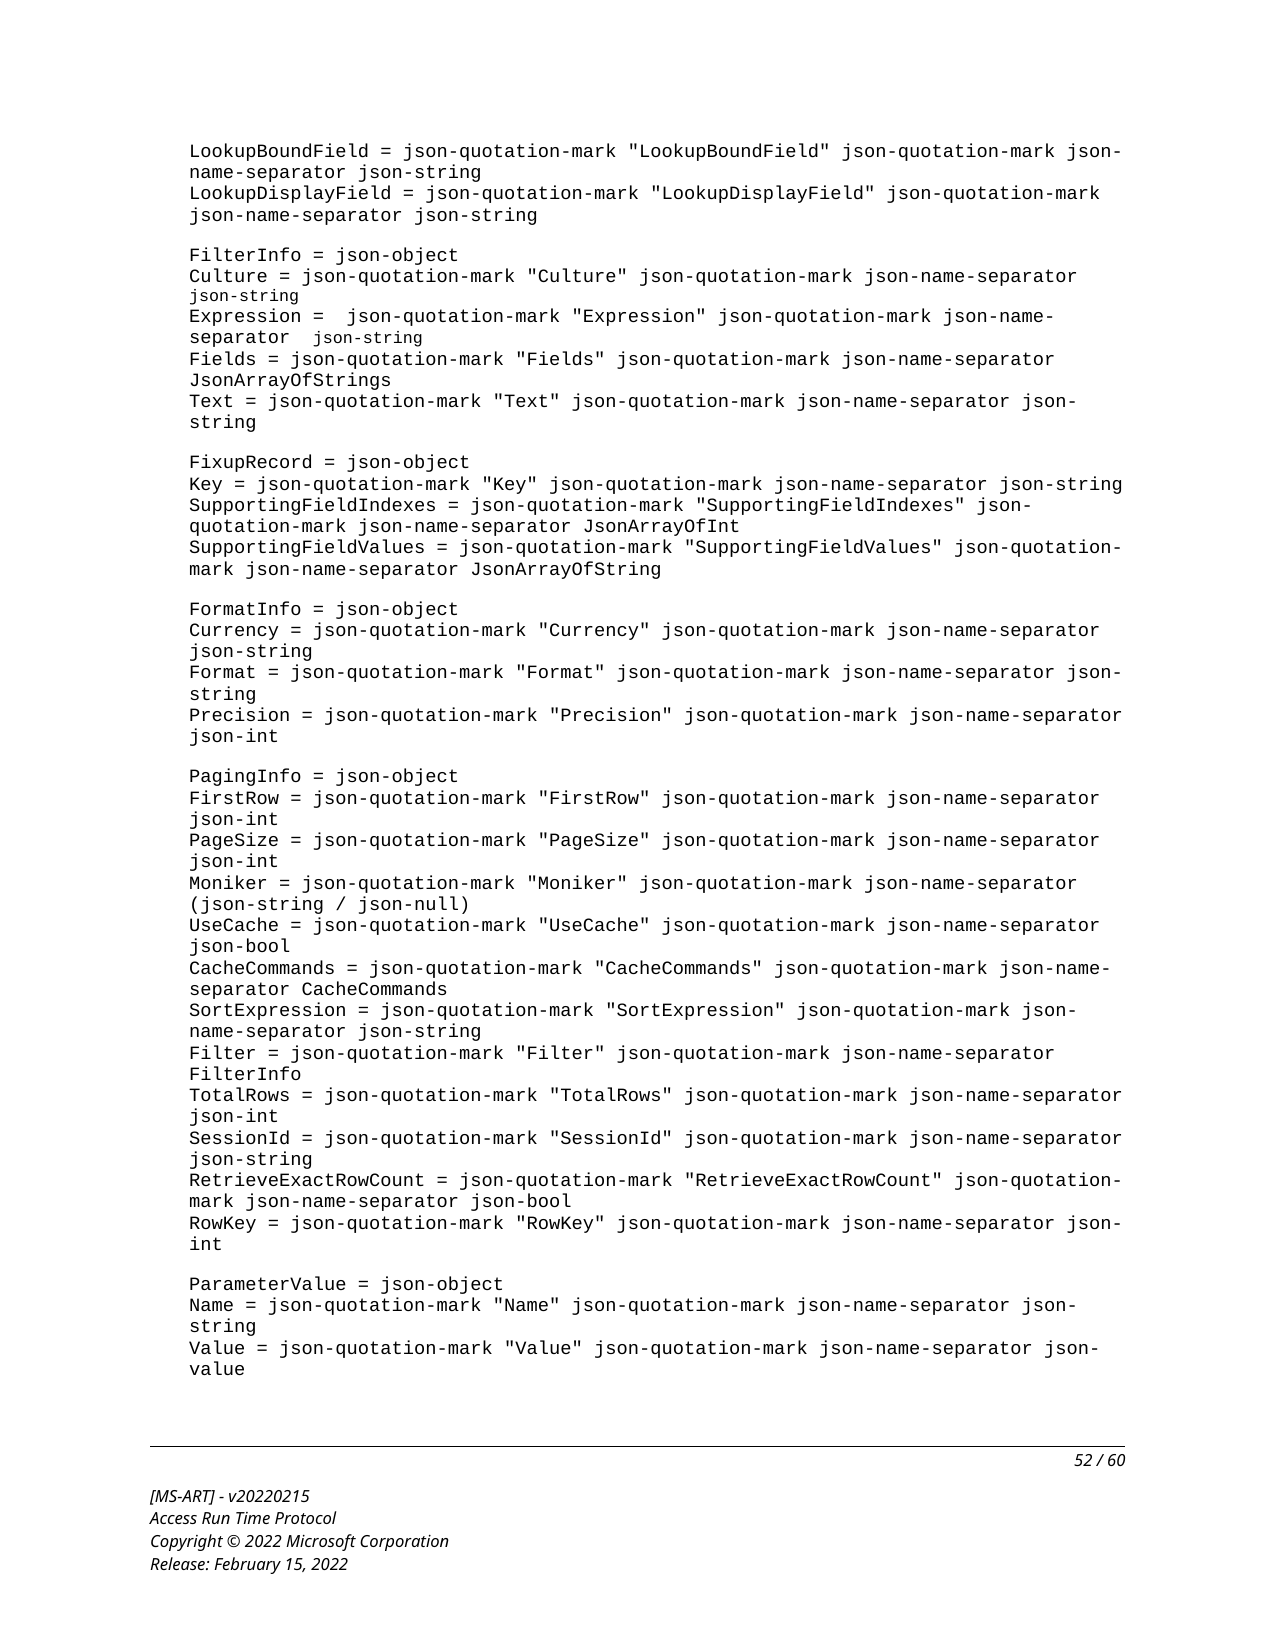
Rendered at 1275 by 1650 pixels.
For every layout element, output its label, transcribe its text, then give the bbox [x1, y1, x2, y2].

text Fields = json-quotation-mark "Fields" json-quotation-mark json-name-separator JsonArrayOfStrings [175, 335, 1137, 377]
text SessionId = json-quotation-mark "SessionId" json-quotation-mark json-name-separator json-string [175, 1114, 1137, 1156]
text Name = json-quotation-mark "Name" json-quotation-mark json-name-separator json-string [175, 1281, 1137, 1324]
text PagingInfo = json-object [175, 753, 1137, 774]
text ParameterValue = json-object [175, 1260, 1137, 1281]
text FormatInfo = json-object [175, 585, 1137, 606]
text LookupDisplayField = json-quotation-mark "LookupDisplayField" json-quotation-mark json-name-separator json-string [175, 169, 1137, 212]
text FixupRecord = json-object [175, 439, 1137, 460]
text PageSize = json-quotation-mark "PageSize" json-quotation-mark json-name-separator json-int [175, 816, 1137, 859]
text SortExpression = json-quotation-mark "SortExpression" json-quotation-mark json-name-separator json-string [175, 986, 1137, 1029]
text Key = json-quotation-mark "Key" json-quotation-mark json-name-separator json-string [175, 460, 1137, 481]
text Precision = json-quotation-mark "Precision" json-quotation-mark json-name-separator json-int [175, 691, 1137, 734]
text Format = json-quotation-mark "Format" json-quotation-mark json-name-separator json-string [175, 649, 1137, 691]
text Expression = json-quotation-mark "Expression" json-quotation-mark json-name-separator json-string [175, 292, 1137, 335]
text TotalRows = json-quotation-mark "TotalRows" json-quotation-mark json-name-separator json-int [175, 1071, 1137, 1114]
text SupportingFieldValues = json-quotation-mark "SupportingFieldValues" json-quotation-mark json-name-separator JsonArrayOfString [175, 524, 1137, 566]
text SupportingFieldIndexes = json-quotation-mark "SupportingFieldIndexes" json-quotation-mark json-name-separator JsonArrayOfInt [175, 481, 1137, 524]
text FilterInfo = json-object [175, 231, 1137, 252]
text UseCache = json-quotation-mark "UseCache" json-quotation-mark json-name-separator json-bool [175, 901, 1137, 944]
text Culture = json-quotation-mark "Culture" json-quotation-mark json-name-separator json-string [175, 252, 1137, 292]
text Filter = json-quotation-mark "Filter" json-quotation-mark json-name-separator FilterInfo [175, 1029, 1137, 1071]
text CacheCommands = json-quotation-mark "CacheCommands" json-quotation-mark json-name-separator CacheCommands [175, 944, 1137, 986]
text Text = json-quotation-mark "Text" json-quotation-mark json-name-separator json-string [175, 377, 1137, 420]
text LookupBoundField = json-quotation-mark "LookupBoundField" json-quotation-mark json-name-separator json-string [175, 133, 1137, 169]
text FirstRow = json-quotation-mark "FirstRow" json-quotation-mark json-name-separator json-int [175, 774, 1137, 816]
text RowKey = json-quotation-mark "RowKey" json-quotation-mark json-name-separator json-int [175, 1199, 1137, 1241]
text RetrieveExactRowCount = json-quotation-mark "RetrieveExactRowCount" json-quotation-mark json-name-separator json-bool [175, 1156, 1137, 1199]
text Moniker = json-quotation-mark "Moniker" json-quotation-mark json-name-separator (json-string / json-null) [175, 859, 1137, 901]
text Value = json-quotation-mark "Value" json-quotation-mark json-name-separator json-value [175, 1324, 1137, 1366]
text Currency = json-quotation-mark "Currency" json-quotation-mark json-name-separator json-string [175, 606, 1137, 649]
